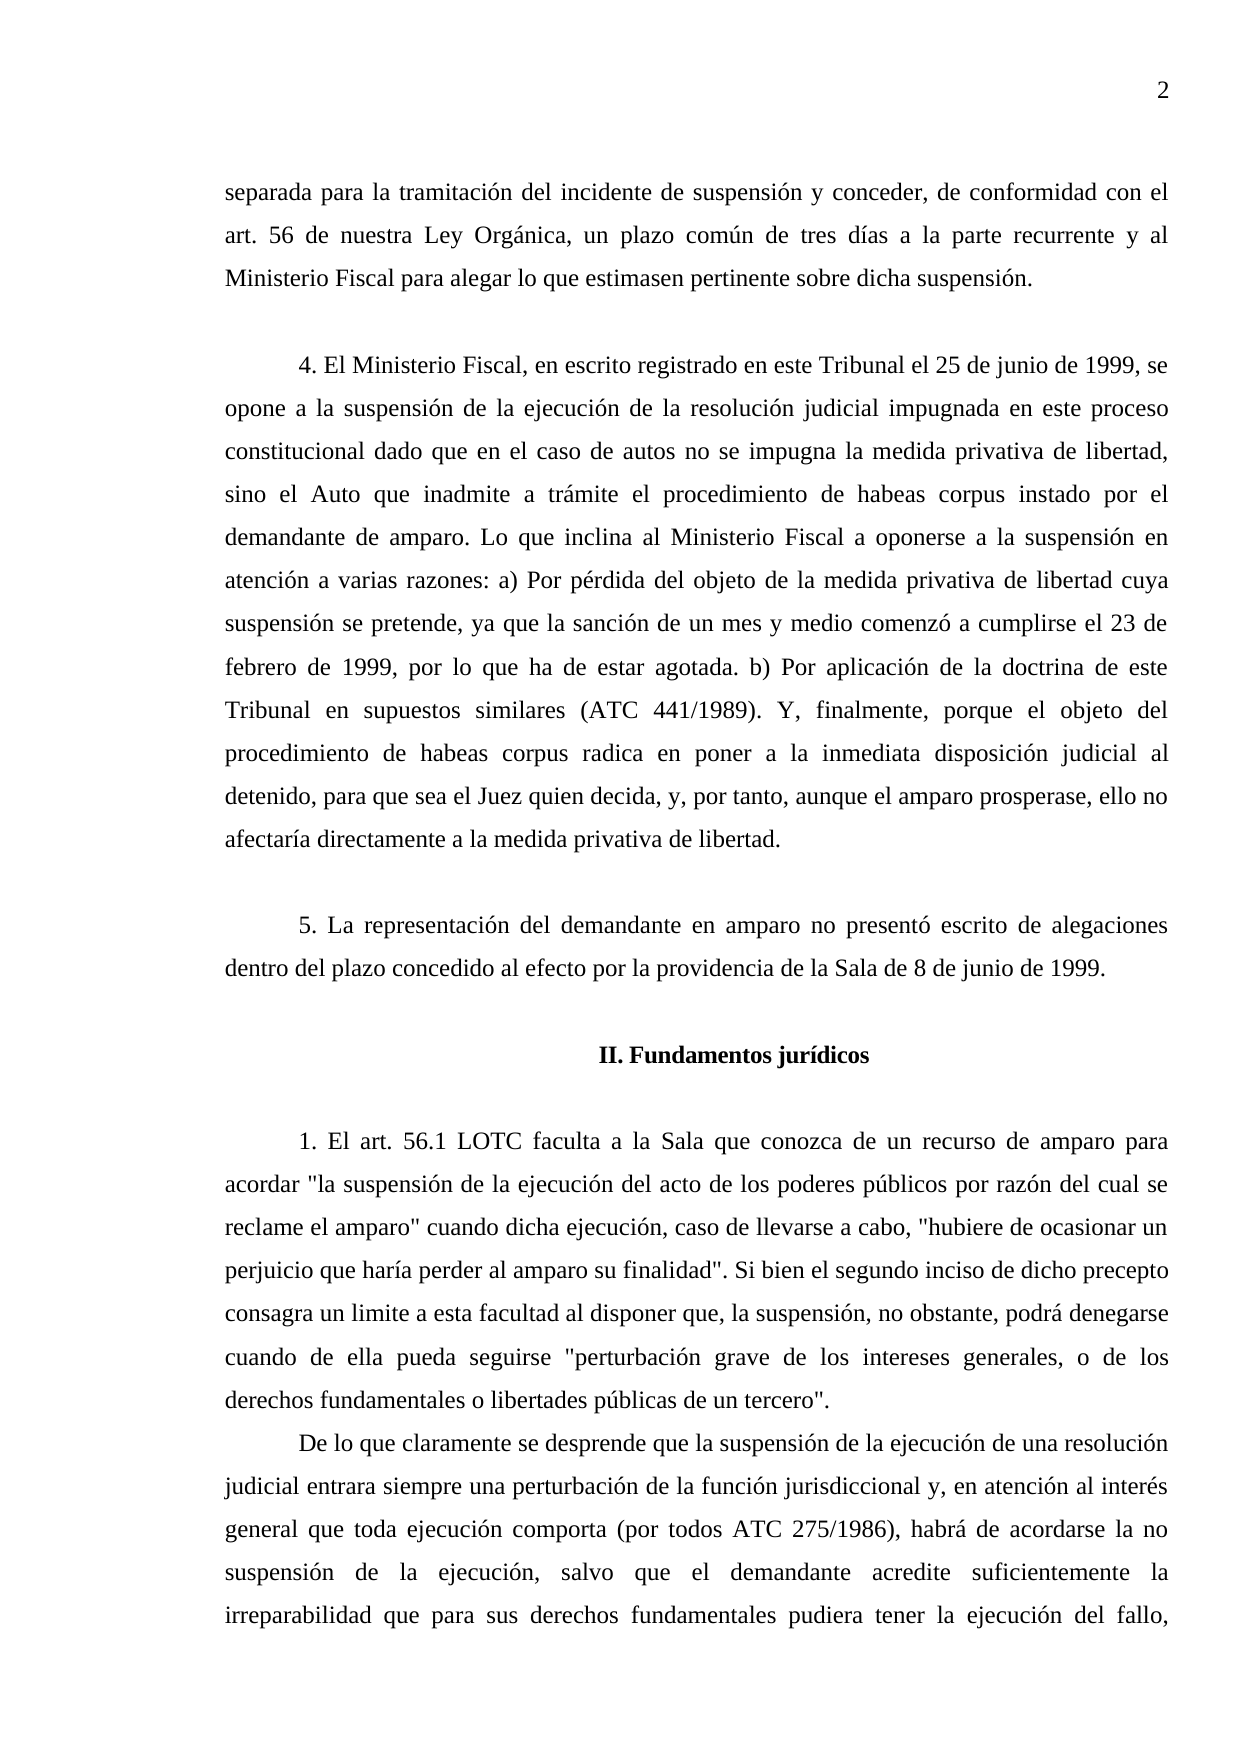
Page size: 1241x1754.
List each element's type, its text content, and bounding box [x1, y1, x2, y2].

text 1. El art. 56.1 LOTC faculta a la Sala que conozca de un recurso de amparo para acordar "la suspensión de la ejecución del acto de los poderes públicos por razón del cual se reclame el amparo" cuando dicha ejecución, caso de llevarse a cabo, "hubiere de ocasionar un perjuicio que haría perder al amparo su finalidad". Si bien el segundo inciso de dicho precepto consagra un limite a esta facultad al disponer que, la suspensión, no obstante, podrá denegarse cuando de ella pueda seguirse "perturbación grave de los intereses generales, o de los derechos fundamentales o libertades públicas de un tercero". [224, 1126, 1169, 1413]
text 5. La representación del demandante en amparo no presentó escrito de alegaciones dentro del plazo concedido al efecto por la providencia de la Sala de 8 de junio de 1999. [224, 910, 1169, 982]
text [224, 1428, 1169, 1629]
text 4. El Ministerio Fiscal, en escrito registrado en este Tribunal el 25 de junio de 1999, se opone a la suspensión de la ejecución de la resolución judicial impugnada en este proceso constitucional dado que en el caso de autos no se impugna la medida privativa de libertad, sino el Auto que inadmite a trámite el procedimiento de habeas corpus instado por el demandante de amparo. Lo que inclina al Ministerio Fiscal a oponerse a la suspensión en atención a varias razones: a) Por pérdida del objeto de la medida privativa de libertad cuya suspensión se pretende, ya que la sanción de un mes y medio comenzó a cumplirse el 23 de febrero de 1999, por lo que ha de estar agotada. b) Por aplicación de la doctrina de este Tribunal en supuestos similares (ATC 441/1989). Y, finalmente, porque el objeto del procedimiento de habeas corpus radica en poner a la inmediata disposición judicial al detenido, para que sea el Juez quien decida, y, por tanto, aunque el amparo prosperase, ello no afectaría directamente a la medida privativa de libertad. [224, 350, 1169, 853]
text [224, 177, 1169, 292]
subtitle II. Fundamentos jurídicos [224, 1040, 1169, 1068]
